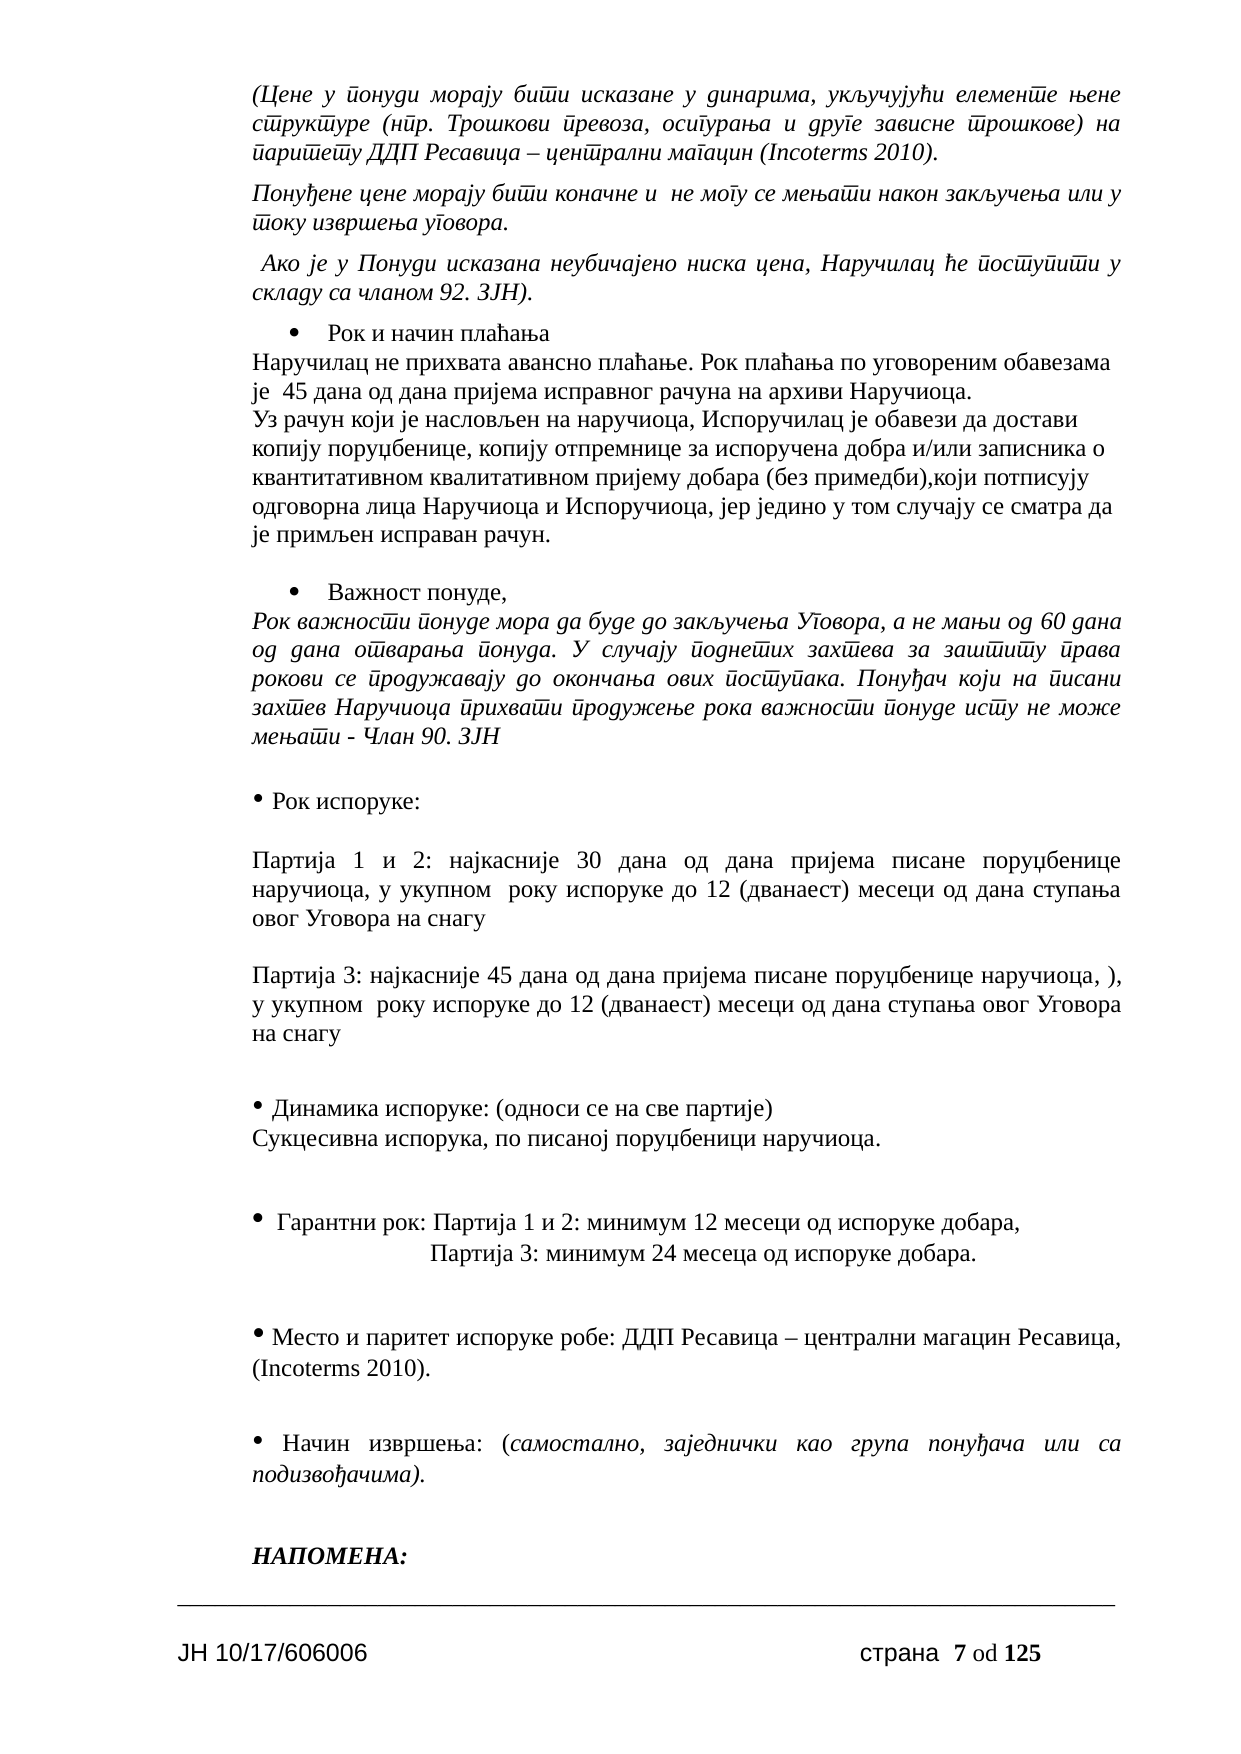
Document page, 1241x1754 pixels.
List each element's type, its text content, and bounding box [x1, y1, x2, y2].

text Наручилац не прихвата авансно плаћање. Рок плаћања по уговореним обавезама је 45 дана од дана пријема исправног рачуна на архиви Наручиоца. [252, 347, 1122, 404]
text • Начин извршења: (самостално, заједнички као група понуђача или са подизвођачима). [252, 1420, 1122, 1487]
text • Гарантни рок: Партија 1 и 2: минимум 12 месеци од испоруке добара, [251, 1195, 1122, 1238]
text НАПОМЕНА: [252, 1541, 1122, 1570]
text Ако је у Понуди исказана неубичајено ниска цена, Наручилац ће поступити у складу са чланом 92. ЗЈН). [252, 248, 1122, 306]
text (Цене у понуди морају бити исказане у динарима, укључујући елементе њене структуре (нпр. Трошкови превоза, осигурања и друге зависне трошкове) на паритету ДДП Ресавица – централни магацин (Incoterms 2010). [252, 79, 1122, 166]
list Рок и начин плаћања [290, 318, 1122, 347]
text • Динамика испоруке: (односи се на све партије) [252, 1085, 1122, 1123]
text Партија 1 и 2: најкасније 30 дана од дана пријема писане поруџбенице наручиоца, у укупном року испоруке до 12 (дванаест) месеци од дана ступања овог Уговора на снагу [252, 845, 1122, 932]
text Уз рачун који је насловљен на наручиоца, Испоручилац је обавези да достави копију поруџбенице, копију отпремнице за испоручена добра и/или записника о квантитативном квалитативном пријему добара (без примедби),који потписују одговорна лица Наручиоца и Испоручиоца, јер једино у том случају се сматра да је примљен исправан рачун. [252, 404, 1122, 548]
text Партија 3: минимум 24 месеца од испоруке добара. [399, 1238, 1122, 1267]
text Рок важности понуде мора да буде до закључења Уговора, а не мањи од 60 дана од дана отварања понуда. У случају поднетих захтева за заштиту права рокови се продужавају до окончања ових поступака. Понуђач који на писани захтев Наручиоца прихвати продужење рока важности понуде исту не може мењати - Члан 90. ЗЈН [252, 606, 1122, 749]
text Партија 3: најкасније 45 дана од дана пријема писане поруџбенице наручиоца, ), у укупном року испоруке до 12 (дванаест) месеци од дана ступања овог Уговора на снагу [252, 960, 1122, 1047]
list Важност понуде, [290, 577, 1122, 606]
text Понуђене цене морају бити коначне и не могу се мењати након закључења или у току извршења уговора. [252, 178, 1122, 236]
text • Рок испоруке: [252, 778, 1122, 817]
text • Место и паритет испоруке робе: ДДП Ресавица – централни магацин Ресавица, (Incoterms 2010). [252, 1310, 1122, 1382]
text Сукцесивна испорука, по писаној поруџбеници наручиоца. [252, 1123, 1122, 1152]
